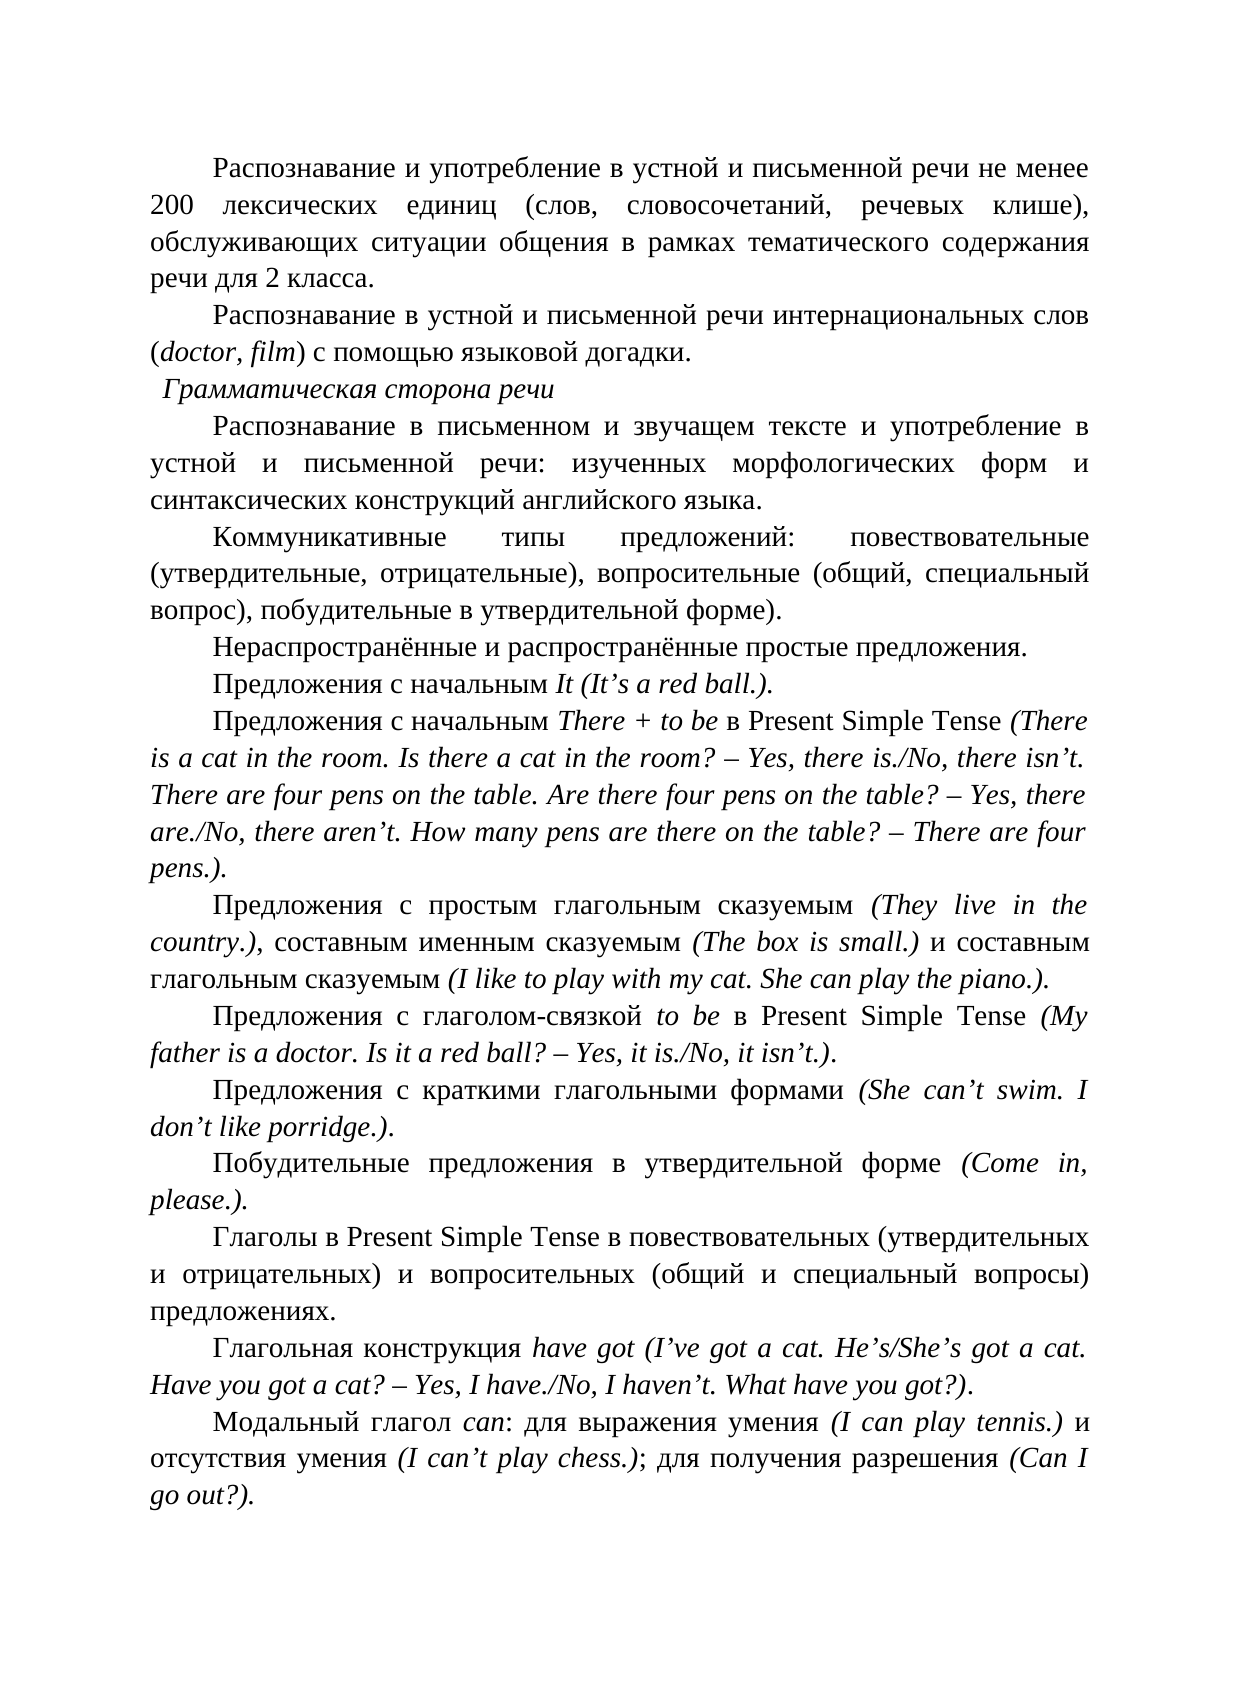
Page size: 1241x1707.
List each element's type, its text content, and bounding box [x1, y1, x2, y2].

text Глагольная конструкция have got (I’ve got a cat. He’s/She’s got a cat. Have you got a cat? – Yes, I have./No, I haven’t. What have you got?). [150, 1330, 1090, 1400]
text Побудительные предложения в утвердительной форме (Come in, please.). [150, 1146, 1090, 1216]
text Предложения с простым глагольным сказуемым (They live in the country.), составным именным сказуемым (The box is small.) и составным глагольным сказуемым (I like to play with my cat. She can play the piano.). [150, 887, 1090, 995]
text Предложения с глаголом-связкой to be в Present Simple Tense (My father is a doctor. Is it a red ball? – Yes, it is./No, it isn’t.). [150, 998, 1090, 1068]
text Коммуникативные типы предложений: повествовательные (утвердительные, отрицательные), вопросительные (общий, специальный вопрос), побудительные в утвердительной форме). [150, 519, 1090, 626]
text Распознавание в письменном и звучащем тексте и употребление в устной и письменной речи: изученных морфологических форм и синтаксических конструкций английского языка. [150, 408, 1090, 515]
text Предложения с начальным There + to be в Present Simple Tense (There is a cat in the room. Is there a cat in the room? – Yes, there is./No, there isn’t. There are four pens on the table. Are there four pens on the table? – Yes, there are./No, there aren’t. How many pens are there on the table? – There are four pens.). [150, 703, 1090, 884]
text Грамматическая сторона речи [162, 371, 1090, 405]
text Нераспространённые и распространённые простые предложения. [150, 629, 1090, 663]
text Предложения с краткими глагольными формами (She can’t swim. I don’t like porridge.). [150, 1072, 1090, 1142]
text Распознавание и употребление в устной и письменной речи не менее 200 лексических единиц (слов, словосочетаний, речевых клише), обслуживающих ситуации общения в рамках тематического содержания речи для 2 класса. [150, 150, 1090, 294]
text Предложения с начальным It (It’s a red ball.). [150, 666, 1090, 700]
text Глаголы в Present Simple Tense в повествовательных (утвердительных и отрицательных) и вопросительных (общий и специальный вопросы) предложениях. [150, 1219, 1090, 1327]
text Модальный глагол can: для выражения умения (I can play tennis.) и отсутствия умения (I can’t play chess.); для получения разрешения (Can I go out?). [150, 1404, 1090, 1511]
text Распознавание в устной и письменной речи интернациональных слов (doctor, film) с помощью языковой догадки. [150, 297, 1090, 368]
